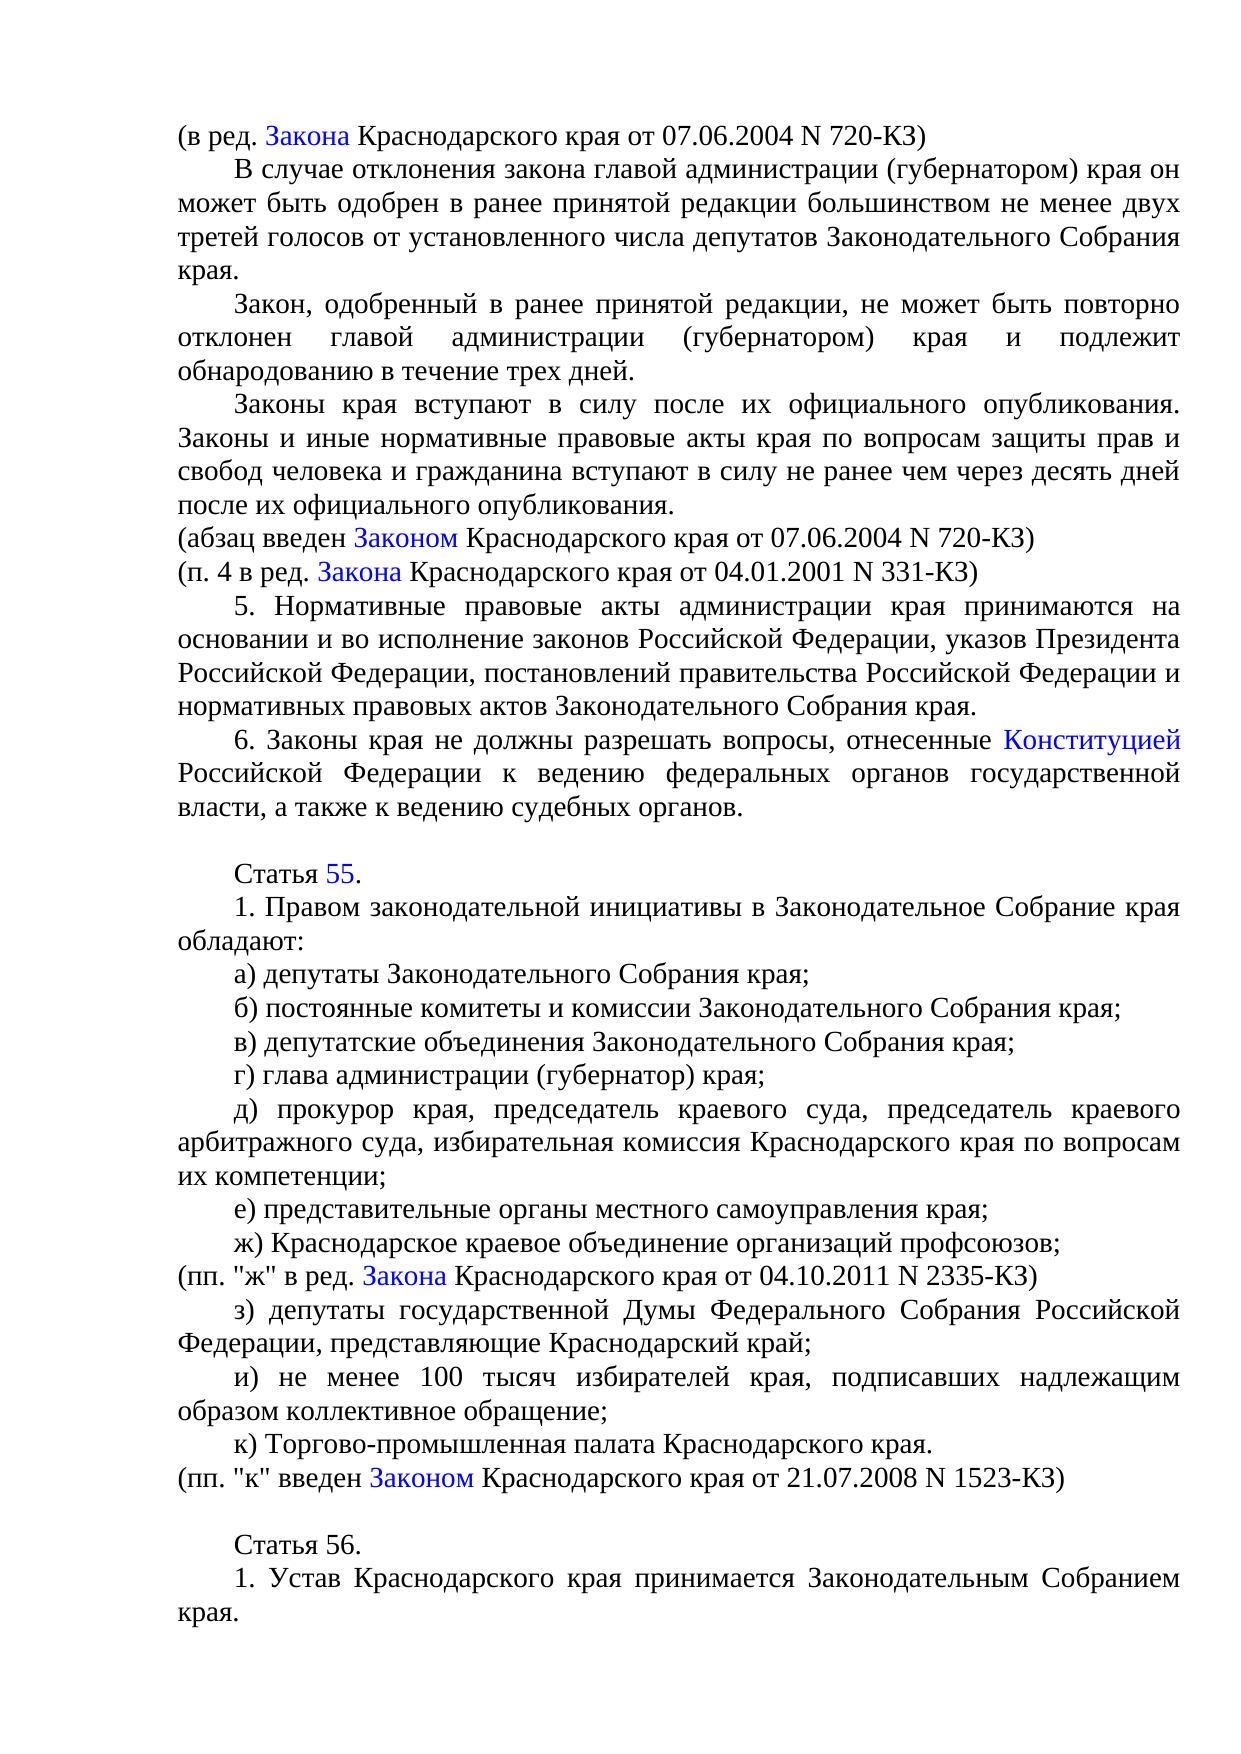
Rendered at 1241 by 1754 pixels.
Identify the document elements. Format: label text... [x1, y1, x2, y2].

text (пп. "к" введен Законом Краснодарского края от 21.07.2008 N 1523-КЗ) [177, 1460, 1181, 1493]
text 1. Правом законодательной инициативы в Законодательное Собрание края обладают: [177, 889, 1181, 957]
text д) прокурор края, председатель краевого суда, председатель краевого арбитражного суда, избирательная комиссия Краснодарского края по вопросам их компетенции; [177, 1091, 1181, 1191]
text Статья 56. [177, 1527, 1181, 1560]
text Законы края вступают в силу после их официального опубликования. Законы и иные нормативные правовые акты края по вопросам защиты прав и свобод человека и гражданина вступают в силу не ранее чем через десять дней после их официального опубликования. [177, 386, 1181, 521]
text и) не менее 100 тысяч избирателей края, подписавших надлежащим образом коллективное обращение; [177, 1359, 1181, 1426]
text 6. Законы края не должны разрешать вопросы, отнесенные Конституцией Российской Федерации к ведению федеральных органов государственной власти, а также к ведению судебных органов. [177, 722, 1181, 822]
text 1. Устав Краснодарского края принимается Законодательным Собранием края. [177, 1560, 1181, 1627]
text (пп. "ж" в ред. Закона Краснодарского края от 04.10.2011 N 2335-КЗ) [177, 1258, 1181, 1292]
text е) представительные органы местного самоуправления края; [177, 1191, 1181, 1225]
text б) постоянные комитеты и комиссии Законодательного Собрания края; [177, 990, 1181, 1024]
text г) глава администрации (губернатор) края; [177, 1057, 1181, 1091]
text з) депутаты государственной Думы Федерального Собрания Российской Федерации, представляющие Краснодарский край; [177, 1292, 1181, 1359]
text (абзац введен Законом Краснодарского края от 07.06.2004 N 720-КЗ) [177, 521, 1181, 554]
text а) депутаты Законодательного Собрания края; [177, 957, 1181, 990]
text ж) Краснодарское краевое объединение организаций профсоюзов; [177, 1225, 1181, 1258]
text к) Торгово-промышленная палата Краснодарского края. [177, 1426, 1181, 1460]
text Статья 55. [177, 856, 1181, 889]
text (в ред. Закона Краснодарского края от 07.06.2004 N 720-КЗ) [177, 118, 1181, 152]
text 5. Нормативные правовые акты администрации края принимаются на основании и во исполнение законов Российской Федерации, указов Президента Российской Федерации, постановлений правительства Российской Федерации и нормативных правовых актов Законодательного Собрания края. [177, 588, 1181, 722]
text Закон, одобренный в ранее принятой редакции, не может быть повторно отклонен главой администрации (губернатором) края и подлежит обнародованию в течение трех дней. [177, 286, 1181, 386]
text (п. 4 в ред. Закона Краснодарского края от 04.01.2001 N 331-КЗ) [177, 554, 1181, 588]
text в) депутатские объединения Законодательного Собрания края; [177, 1024, 1181, 1057]
text В случае отклонения закона главой администрации (губернатором) края он может быть одобрен в ранее принятой редакции большинством не менее двух третей голосов от установленного числа депутатов Законодательного Собрания края. [177, 152, 1181, 286]
